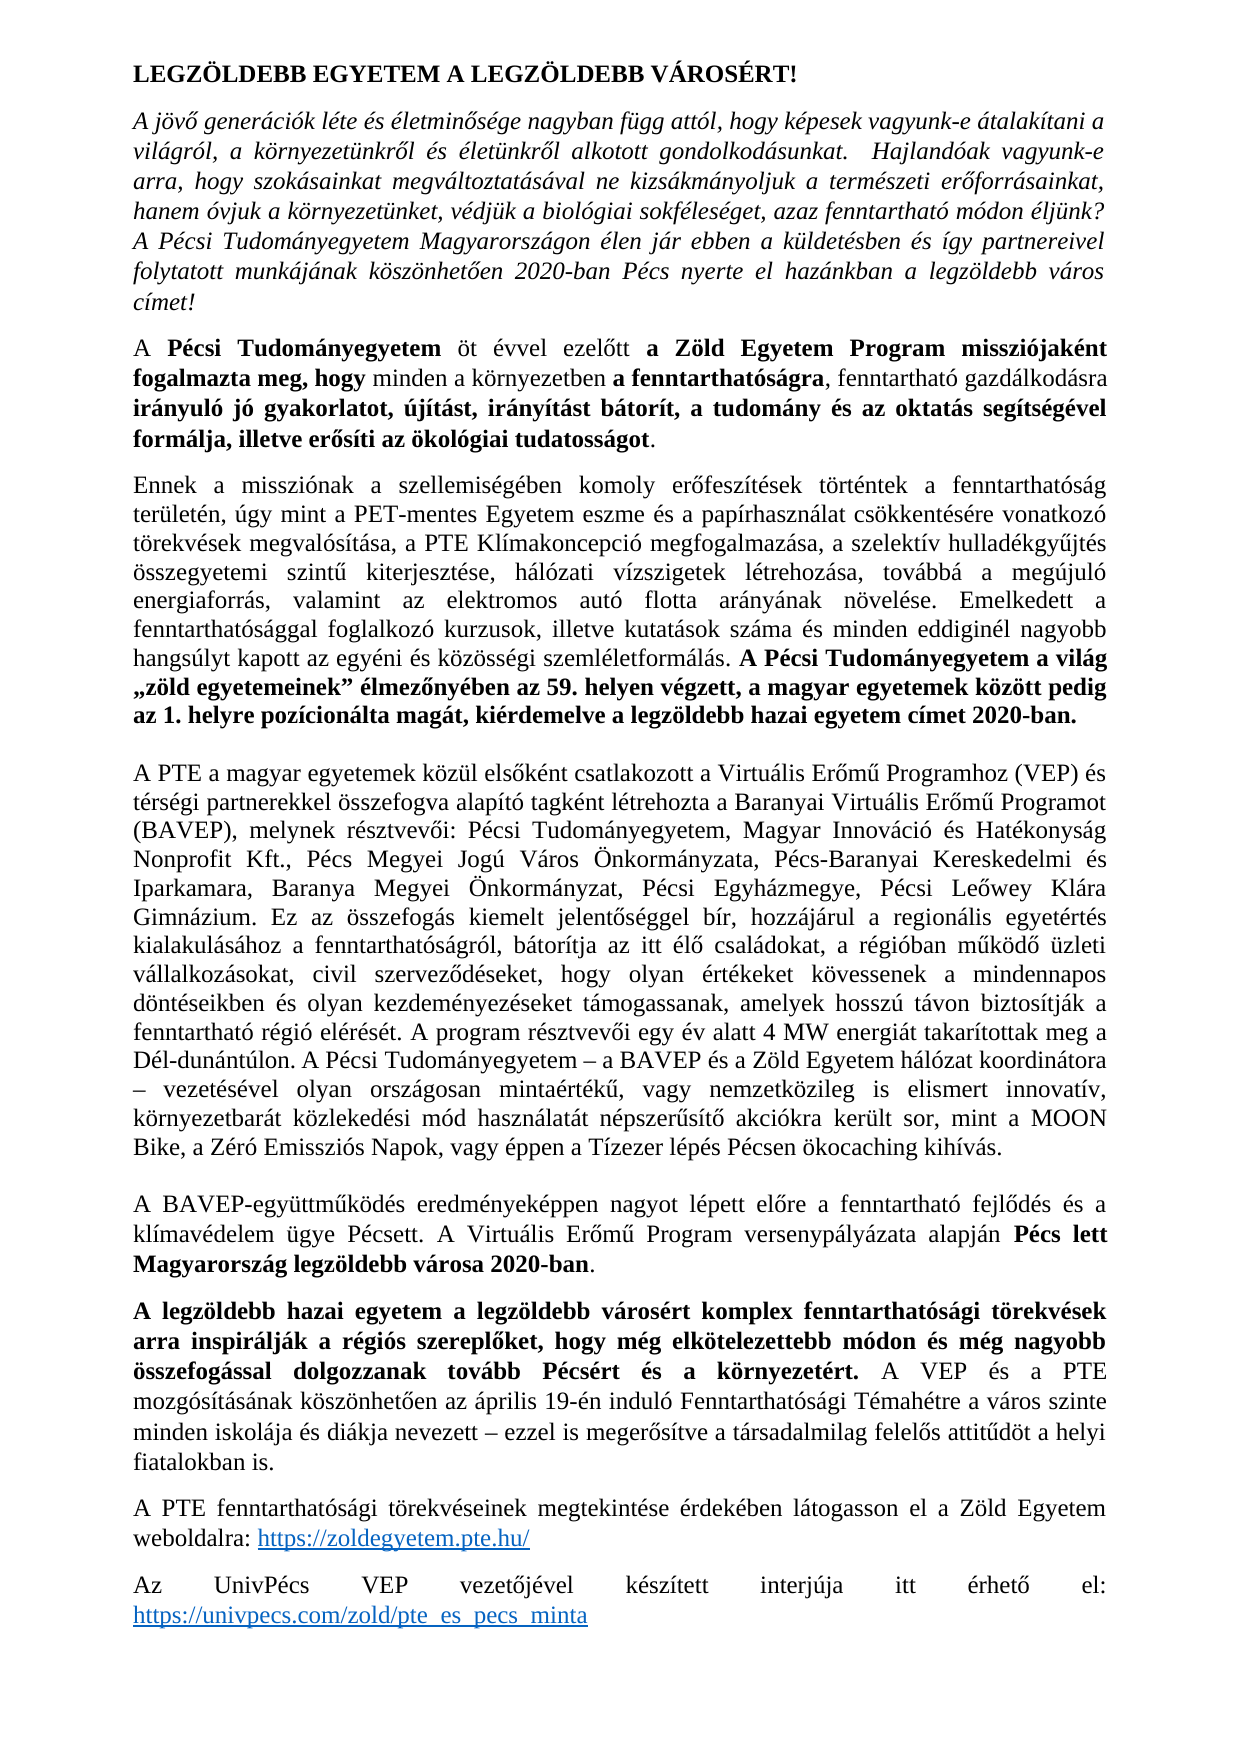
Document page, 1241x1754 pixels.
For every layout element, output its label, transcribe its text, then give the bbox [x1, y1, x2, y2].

text A BAVEP-együttműködés eredményeképpen nagyot lépett előre a fenntartható fejlődés és a klímavédelem ügye Pécsett. A Virtuális Erőmű Program versenypályázata alapján Pécs lett Magyarország legzöldebb városa 2020-ban. [133, 1189, 1107, 1278]
text Ennek a missziónak a szellemiségében komoly erőfeszítések történtek a fenntarthatóság területén, úgy mint a PET-mentes Egyetem eszme és a papírhasználat csökkentésére vonatkozó törekvések megvalósítása, a PTE Klímakoncepció megfogalmazása, a szelektív hulladékgyűjtés összegyetemi szintű kiterjesztése, hálózati vízszigetek létrehozása, továbbá a megújuló energiaforrás, valamint az elektromos autó flotta arányának növelése. Emelkedett a fenntarthatósággal foglalkozó kurzusok, illetve kutatások száma és minden eddiginél nagyobb hangsúlyt kapott az egyéni és közösségi szemléletformálás. A Pécsi Tudományegyetem a világ „zöld egyetemeinek” élmezőnyében az 59. helyen végzett, a magyar egyetemek között pedig az 1. helyre pozícionálta magát, kiérdemelve a legzöldebb hazai egyetem címet 2020-ban. [133, 470, 1107, 729]
text A PTE a magyar egyetemek közül elsőként csatlakozott a Virtuális Erőmű Programhoz (VEP) és térségi partnerekkel összefogva alapító tagként létrehozta a Baranyai Virtuális Erőmű Programot (BAVEP), melynek résztvevői: Pécsi Tudományegyetem, Magyar Innováció és Hatékonyság Nonprofit Kft., Pécs Megyei Jogú Város Önkormányzata, Pécs-Baranyai Kereskedelmi és Iparkamara, Baranya Megyei Önkormányzat, Pécsi Egyházmegye, Pécsi Leőwey Klára Gimnázium. Ez az összefogás kiemelt jelentőséggel bír, hozzájárul a regionális egyetértés kialakulásához a fenntarthatóságról, bátorítja az itt élő családokat, a régióban működő üzleti vállalkozásokat, civil szerveződéseket, hogy olyan értékeket kövessenek a mindennapos döntéseikben és olyan kezdeményezéseket támogassanak, amelyek hosszú távon biztosítják a fenntartható régió elérését. A program résztvevői egy év alatt 4 MW energiát takarítottak meg a Dél-dunántúlon. A Pécsi Tudományegyetem – a BAVEP és a Zöld Egyetem hálózat koordinátora – vezetésével olyan országosan mintaértékű, vagy nemzetközileg is elismert innovatív, környezetbarát közlekedési mód használatát népszerűsítő akciókra került sor, mint a MOON Bike, a Zéró Emissziós Napok, vagy éppen a Tízezer lépés Pécsen ökocaching kihívás. [133, 758, 1107, 1160]
text A jövő generációk léte és életminősége nagyban függ attól, hogy képesek vagyunk-e átalakítani a világról, a környezetünkről és életünkről alkotott gondolkodásunkat. Hajlandóak vagyunk-e arra, hogy szokásainkat megváltoztatásával ne kizsákmányoljuk a természeti erőforrásainkat, hanem óvjuk a környezetünket, védjük a biológiai sokféleséget, azaz fenntartható módon éljünk? A Pécsi Tudományegyetem Magyarországon élen jár ebben a küldetésben és így partnereivel folytatott munkájának köszönhetően 2020-ban Pécs nyerte el hazánkban a legzöldebb város címet! [133, 106, 1107, 315]
text A Pécsi Tudományegyetem öt évvel ezelőtt a Zöld Egyetem Program missziójaként fogalmazta meg, hogy minden a környezetben a fenntarthatóságra, fenntartható gazdálkodásra irányuló jó gyakorlatot, újítást, irányítást bátorít, a tudomány és az oktatás segítségével formálja, illetve erősíti az ökológiai tudatosságot. [133, 333, 1107, 452]
text Az UnivPécs VEP vezetőjével készített interjúja itt érhető el: https://univpecs.com/zold/pte_es_pecs_minta [133, 1570, 1107, 1629]
text A legzöldebb hazai egyetem a legzöldebb városért komplex fenntarthatósági törekvések arra inspirálják a régiós szereplőket, hogy még elkötelezettebb módon és még nagyobb összefogással dolgozzanak tovább Pécsért és a környezetért. A VEP és a PTE mozgósításának köszönhetően az április 19-én induló Fenntarthatósági Témahétre a város szinte minden iskolája és diákja nevezett – ezzel is megerősítve a társadalmilag felelős attitűdöt a helyi fiatalokban is. [133, 1296, 1107, 1475]
text Legzöldebb egyetem a legzöldebb városÉRT! [133, 59, 1107, 88]
text A PTE fenntarthatósági törekvéseinek megtekintése érdekében látogasson el a Zöld Egyetem weboldalra: https://zoldegyetem.pte.hu/ [133, 1493, 1107, 1552]
